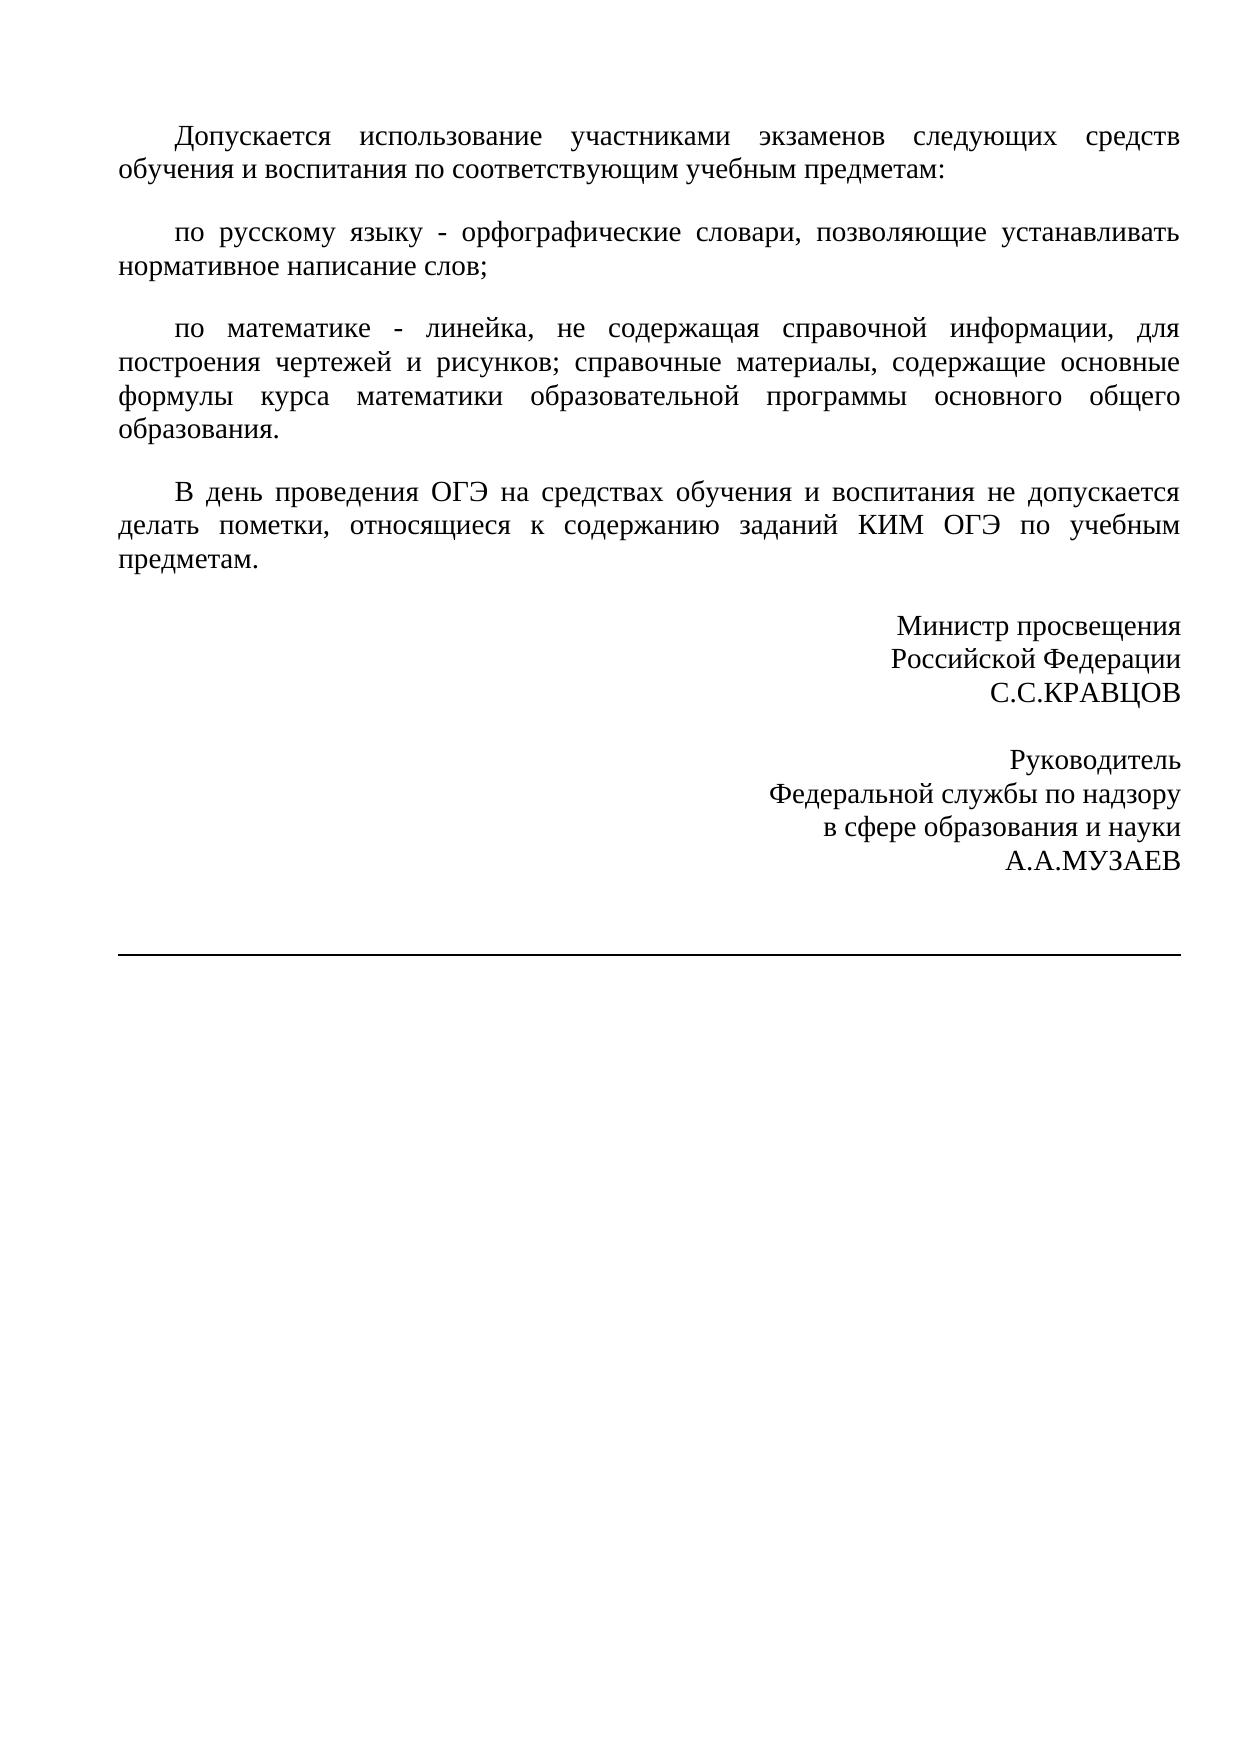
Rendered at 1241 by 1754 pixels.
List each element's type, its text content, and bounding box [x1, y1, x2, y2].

text по математике - линейка, не содержащая справочной информации, для построения чертежей и рисунков; справочные материалы, содержащие основные формулы курса математики образовательной программы основного общего образования. [118, 311, 1181, 445]
text Федеральной службы по надзору [118, 776, 1181, 809]
text Допускается использование участниками экзаменов следующих средств обучения и воспитания по соответствующим учебным предметам: [118, 118, 1181, 185]
text в сфере образования и науки [118, 809, 1181, 843]
text Российской Федерации [118, 642, 1181, 675]
text А.А.МУЗАЕВ [118, 843, 1181, 876]
text В день проведения ОГЭ на средствах обучения и воспитания не допускается делать пометки, относящиеся к содержанию заданий КИМ ОГЭ по учебным предметам. [118, 474, 1181, 574]
text Руководитель [118, 742, 1181, 776]
text Министр просвещения [118, 608, 1181, 642]
text по русскому языку - орфографические словари, позволяющие устанавливать нормативное написание слов; [118, 214, 1181, 281]
text С.С.КРАВЦОВ [118, 675, 1181, 709]
